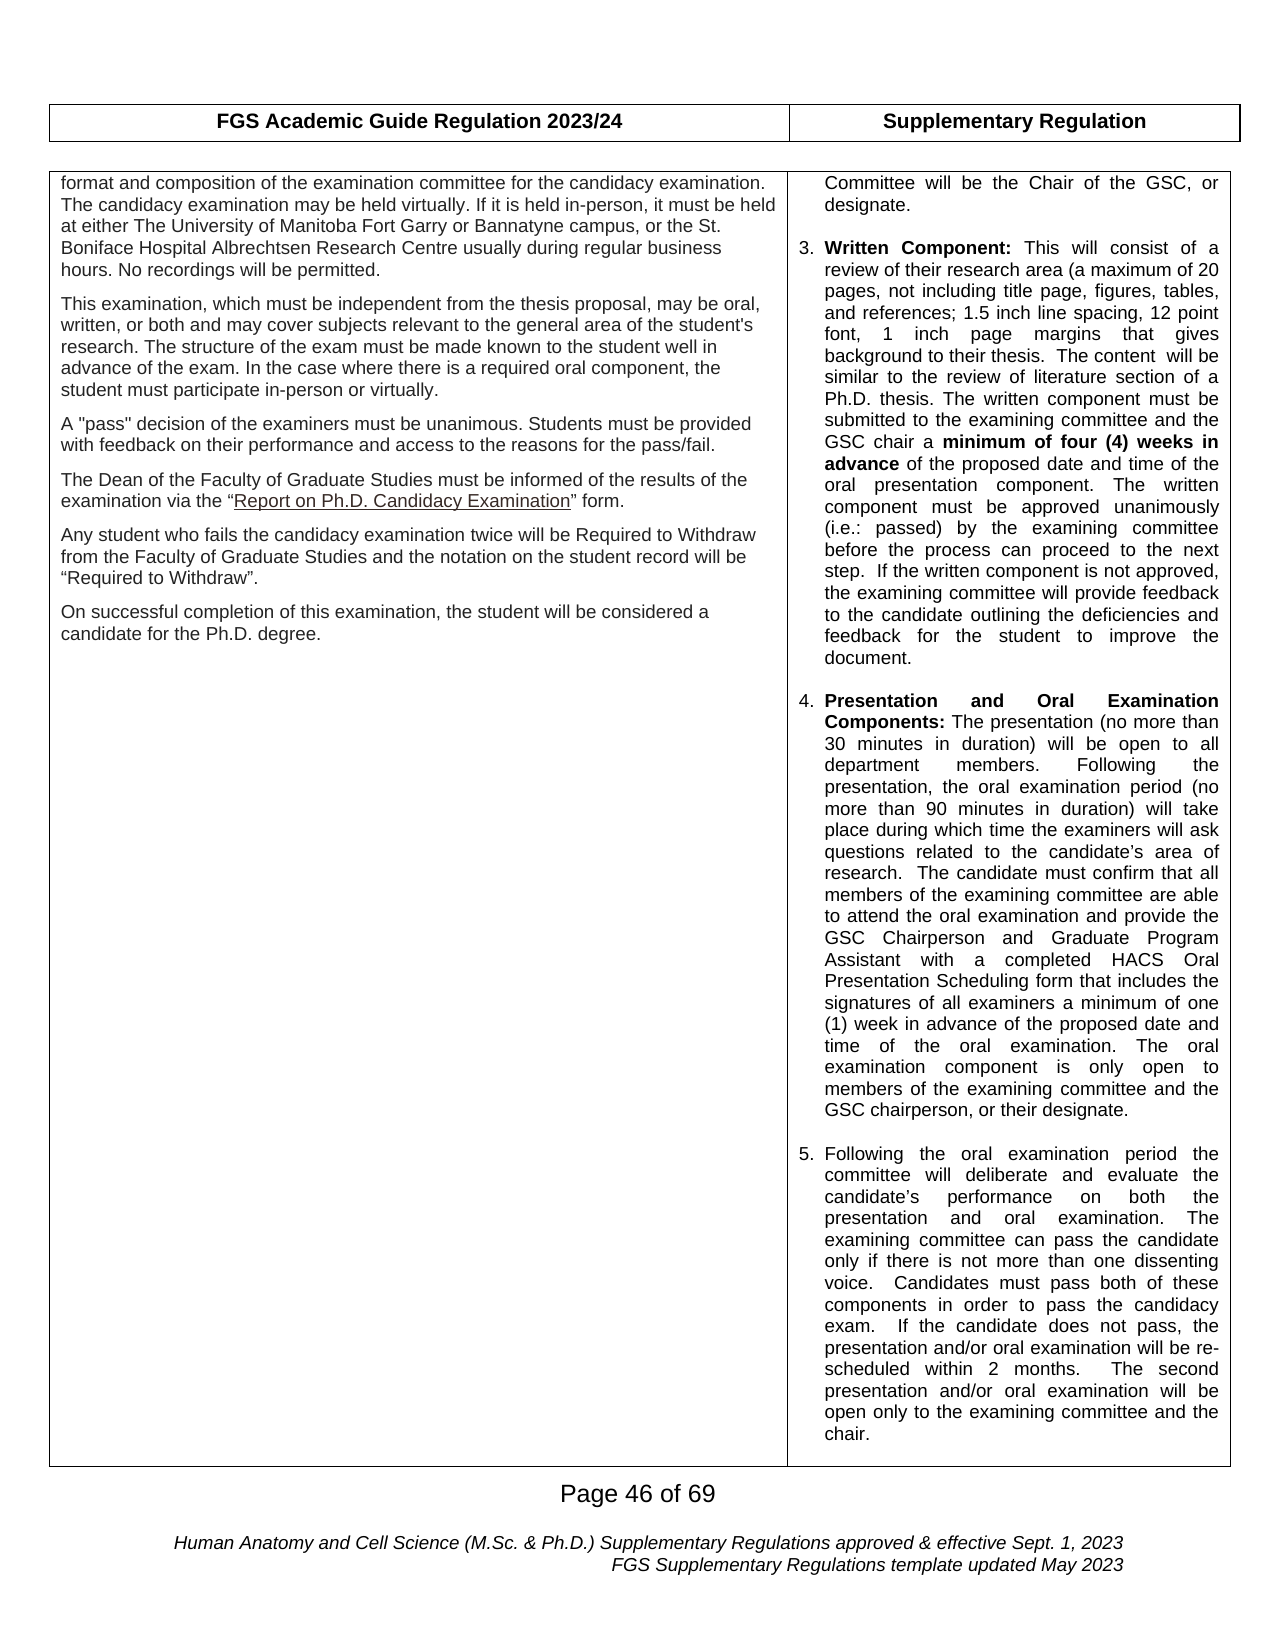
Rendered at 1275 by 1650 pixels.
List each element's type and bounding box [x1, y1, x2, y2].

table_cell [50, 172, 787, 1466]
table_cell [788, 172, 1230, 1466]
